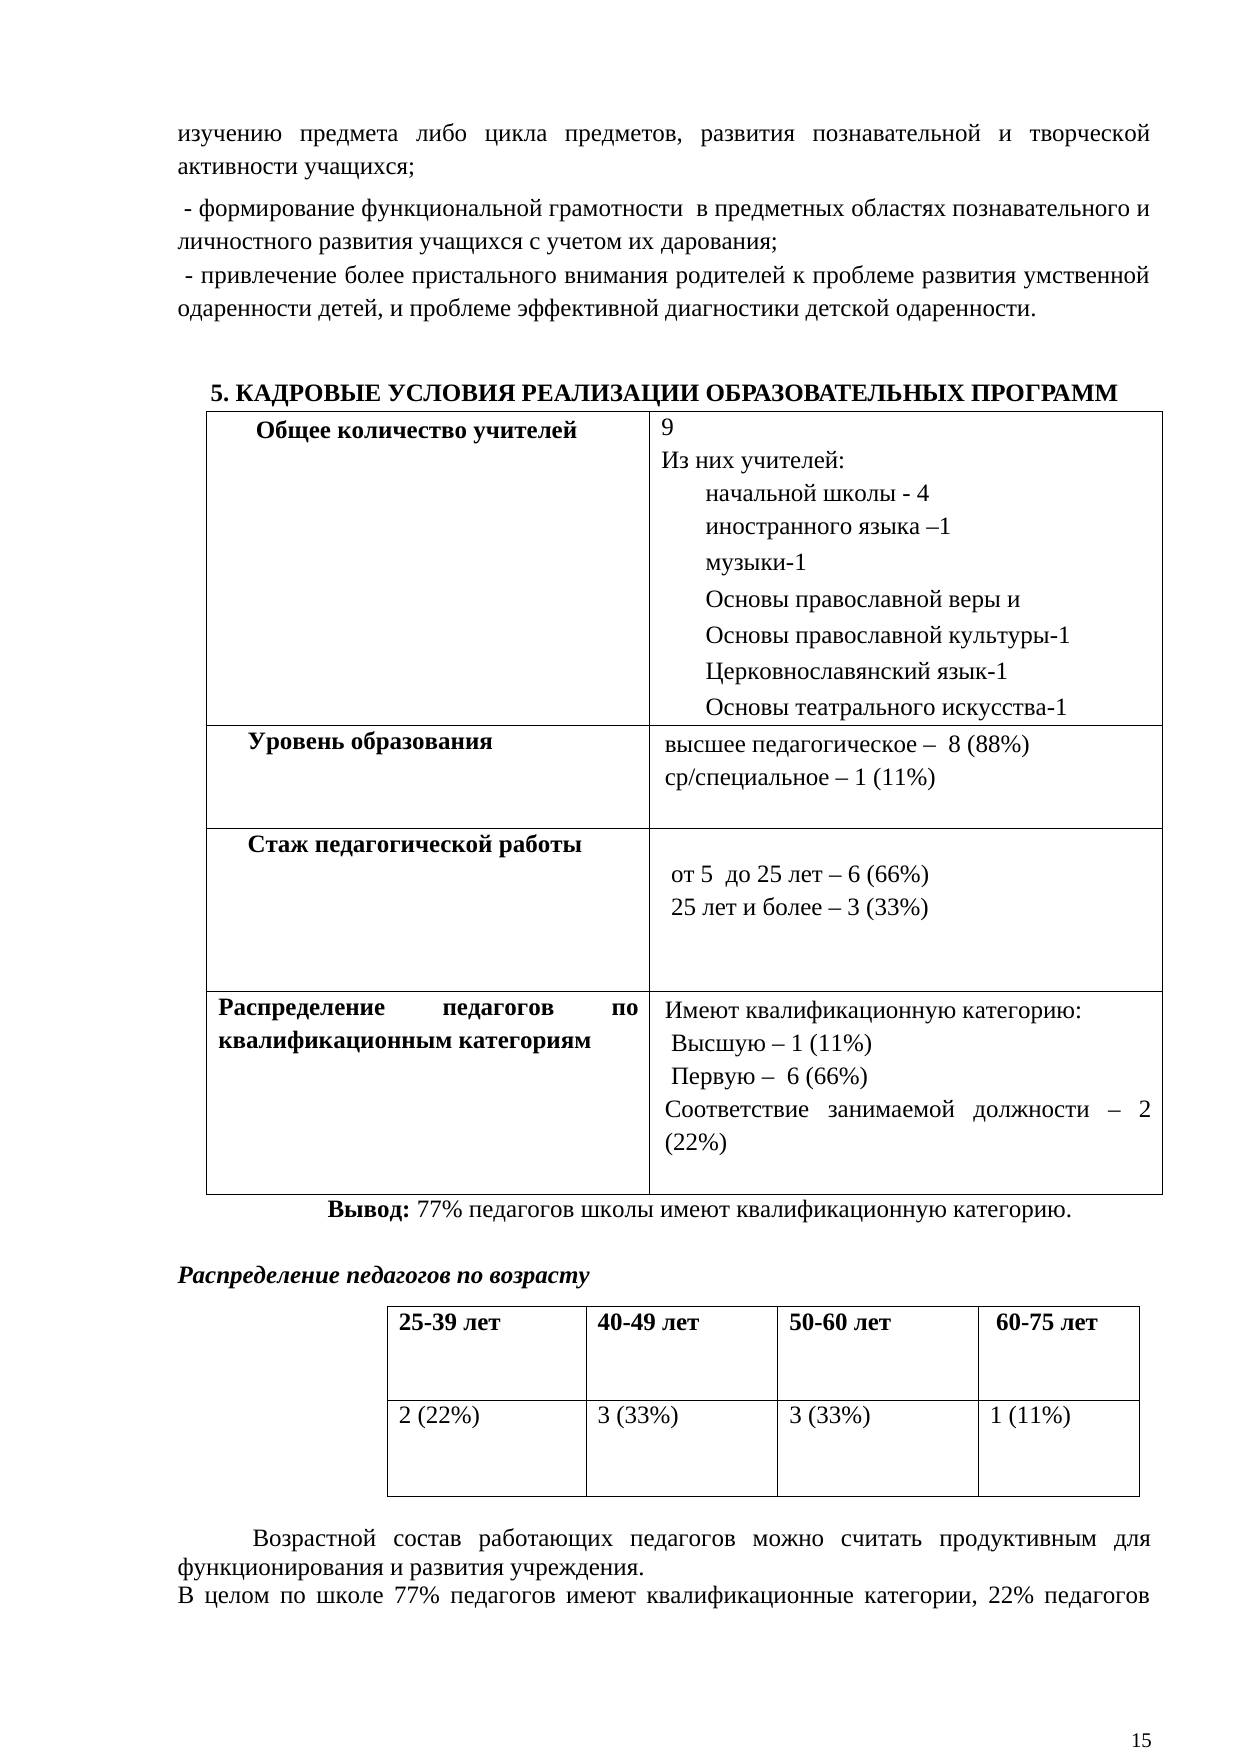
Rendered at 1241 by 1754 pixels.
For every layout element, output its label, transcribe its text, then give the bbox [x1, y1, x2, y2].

text Возрастной состав работающих педагогов можно считать продуктивным для функционирования и развития учреждения. [177, 1523, 1152, 1580]
text Распределение педагогов по возрасту [177, 1261, 1152, 1289]
table_cell 1 (11%) [979, 1401, 1139, 1496]
table_cell от 5 до 25 лет – 6 (66%) 25 лет и более – 3 (33%) [650, 829, 1162, 991]
subtitle 5. КАДРОВЫЕ УСЛОВИЯ РЕАЛИЗАЦИИ ОБРАЗОВАТЕЛЬНЫХ ПРОГРАММ [177, 378, 1151, 407]
table_header Общее количество учителей [207, 412, 649, 725]
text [177, 1580, 1152, 1609]
table_header 25-39 лет [388, 1307, 586, 1399]
table_header 50-60 лет [778, 1307, 978, 1399]
table_header 60-75 лет [979, 1307, 1139, 1399]
table_header 9 Из них учителей: начальной школы - 4 иностранного языка –1 музыки-1 Основы православной веры и Основы православной культуры-1 Церковнославянский язык-1 Основы театрального искусства-1 [650, 412, 1162, 725]
table_cell Уровень образования [207, 726, 649, 828]
table_cell Стаж педагогической работы [207, 829, 649, 991]
table_cell Имеют квалификационную категорию: Высшую – 1 (11%) Первую – 6 (66%) Соответствие занимаемой должности – 2 (22%) [650, 992, 1162, 1193]
table_header 40-49 лет [587, 1307, 777, 1399]
table_cell Распределение педагогов по квалификационным категориям [207, 992, 649, 1193]
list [177, 118, 1151, 180]
table_cell высшее педагогическое – 8 (88%) ср/специальное – 1 (11%) [650, 726, 1162, 828]
list - формирование функциональной грамотности в предметных областях познавательного и личностного развития учащихся с учетом их дарования; [177, 193, 1151, 255]
text Вывод: 77% педагогов школы имеют квалификационную категорию. [327, 1195, 1152, 1223]
table_cell 3 (33%) [778, 1401, 978, 1496]
list - привлечение более пристального внимания родителей к проблеме развития умственной одаренности детей, и проблеме эффективной диагностики детской одаренности. [177, 260, 1151, 321]
table_cell 3 (33%) [587, 1401, 777, 1496]
table_cell 2 (22%) [388, 1401, 586, 1496]
